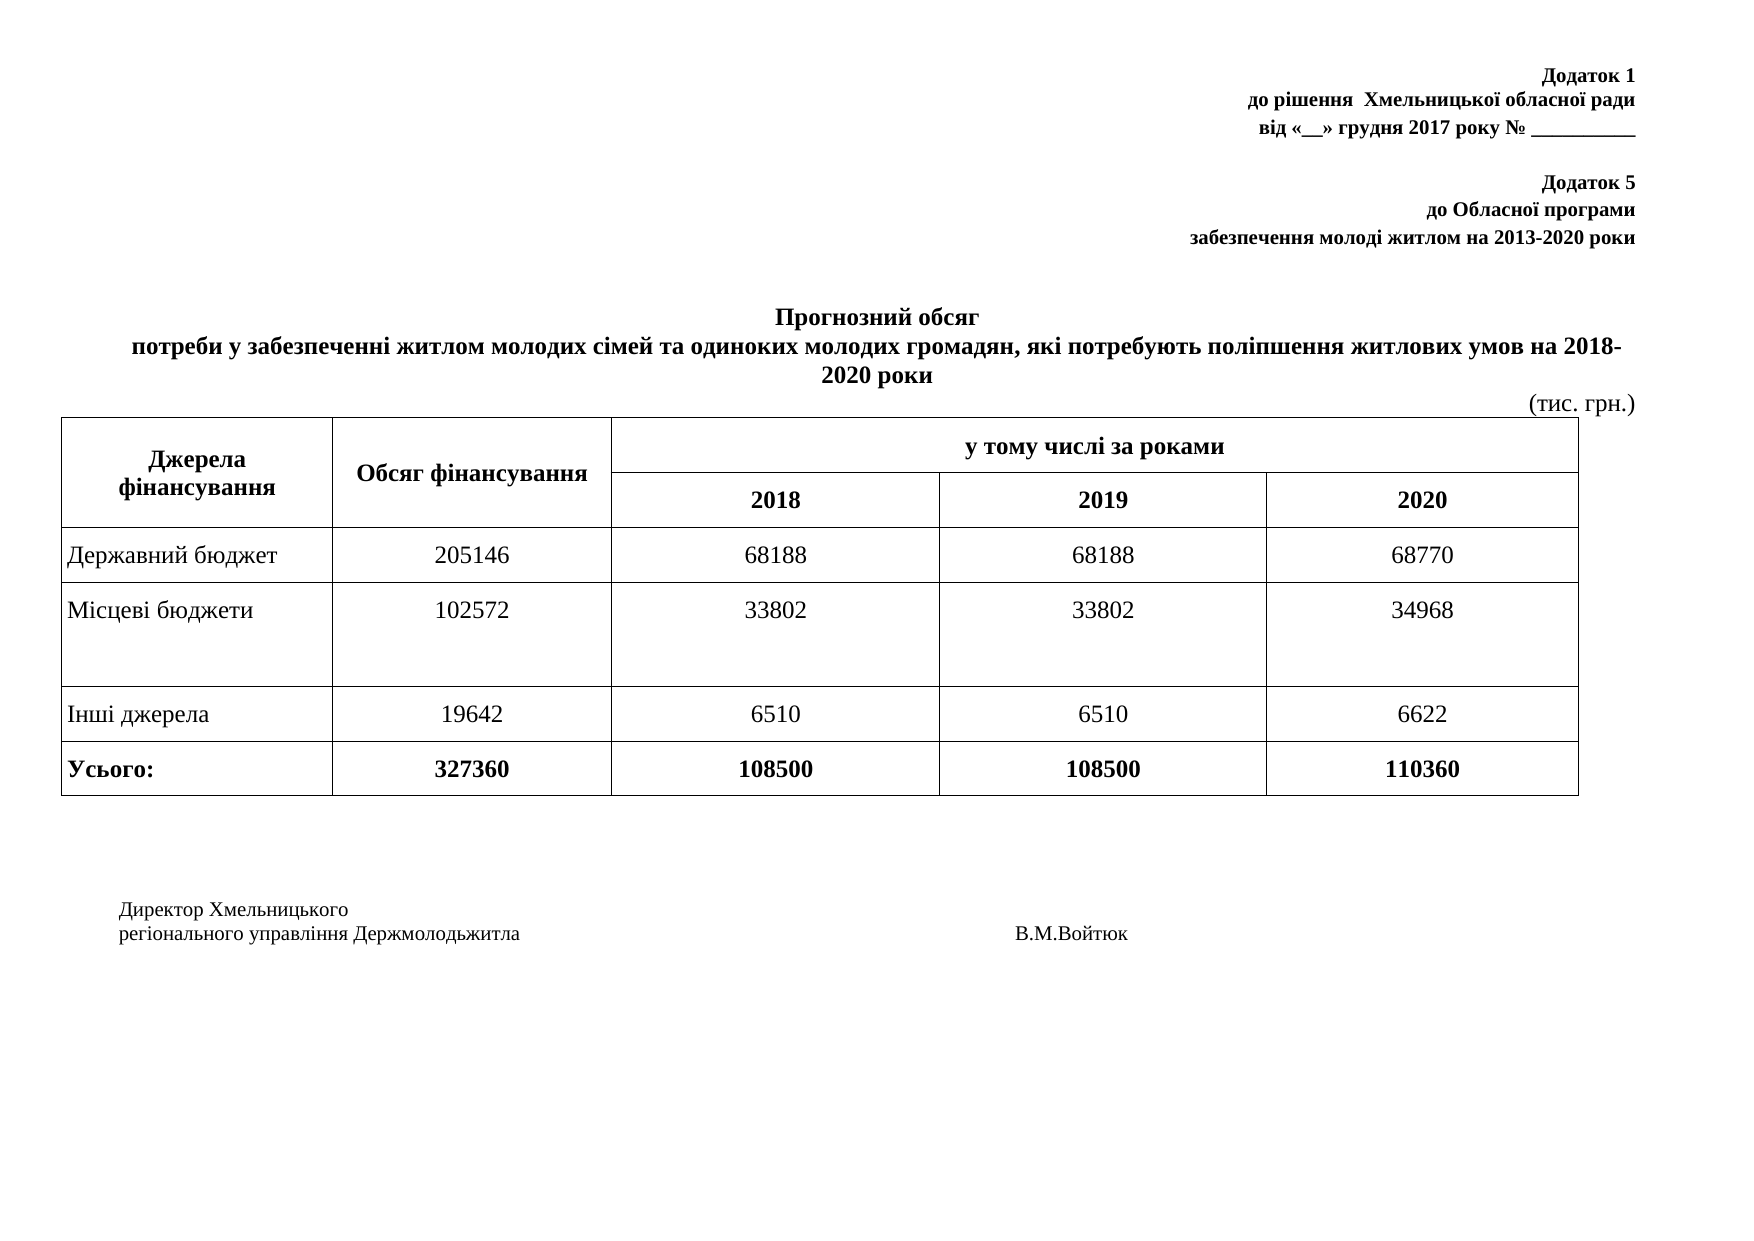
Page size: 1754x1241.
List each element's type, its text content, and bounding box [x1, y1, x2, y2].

list до рішення Хмельницької обласної ради [118, 87, 1635, 111]
text Додаток 1 [118, 63, 1635, 87]
table_cell 6510 [612, 687, 939, 741]
text Директор Хмельницького [118, 897, 1635, 921]
table_cell 327360 [333, 742, 611, 795]
list до Обласної програми [118, 197, 1635, 221]
table_cell 68188 [612, 528, 939, 582]
table_cell 2018 [612, 473, 939, 527]
table_header Джерела фінансування [62, 418, 332, 527]
text (тис. грн.) [118, 388, 1635, 417]
table_cell 108500 [612, 742, 939, 795]
table_cell Усього: [62, 742, 332, 795]
table_cell 2020 [1267, 473, 1578, 527]
table_cell 68770 [1267, 528, 1578, 582]
table_cell Державний бюджет [62, 528, 332, 582]
table_cell 34968 [1267, 583, 1578, 686]
table_cell 110360 [1267, 742, 1578, 795]
table_cell 19642 [333, 687, 611, 741]
list забезпечення молоді житлом на 2013-2020 роки [118, 225, 1635, 249]
list Додаток 5 [118, 170, 1635, 194]
table_cell 102572 [333, 583, 611, 686]
table_header Обсяг фінансування [333, 418, 611, 527]
text Прогнозний обсяг [118, 302, 1635, 331]
table_cell 33802 [612, 583, 939, 686]
table_cell Місцеві бюджети [62, 583, 332, 686]
text потреби у забезпеченні житлом молодих сімей та одиноких молодих громадян, які потребують поліпшення житлових умов на 2018-2020 роки [118, 331, 1635, 388]
table_cell 6622 [1267, 687, 1578, 741]
list від «__» грудня 2017 року № __________ [118, 114, 1635, 139]
table_cell 68188 [940, 528, 1266, 582]
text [118, 921, 1635, 945]
table_cell 6510 [940, 687, 1266, 741]
table_cell 108500 [940, 742, 1266, 795]
table_cell 205146 [333, 528, 611, 582]
table_cell Інші джерела [62, 687, 332, 741]
table_cell 2019 [940, 473, 1266, 527]
table_header у тому числі за роками [612, 418, 1578, 472]
table_cell 33802 [940, 583, 1266, 686]
